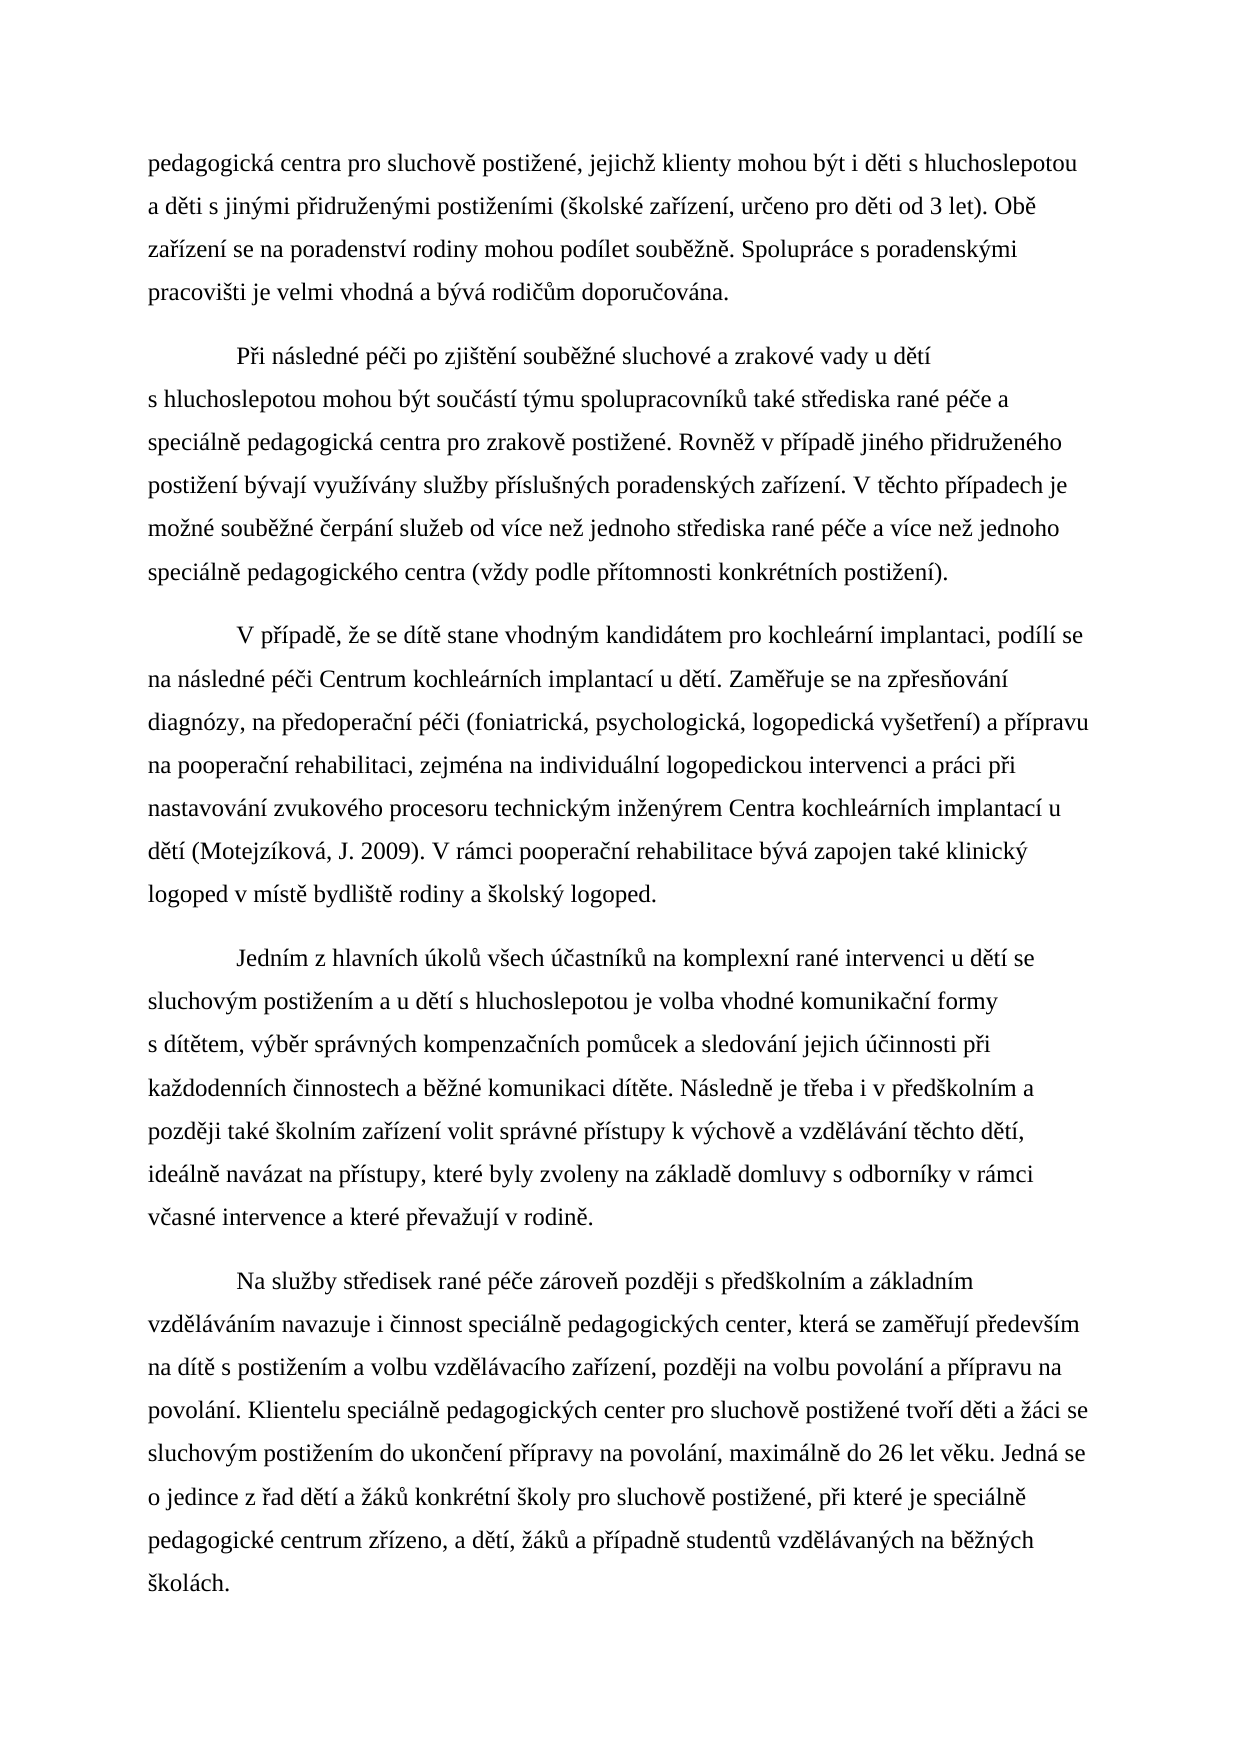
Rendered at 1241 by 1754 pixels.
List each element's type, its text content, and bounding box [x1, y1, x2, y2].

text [148, 148, 1093, 306]
text Při následné péči po zjištění souběžné sluchové a zrakové vady u dětí s hluchoslepotou mohou být součástí týmu spolupracovníků také střediska rané péče a speciálně pedagogická centra pro zrakově postižené. Rovněž v případě jiného přidruženého postižení bývají využívány služby příslušných poradenských zařízení. V těchto případech je možné souběžné čerpání služeb od více než jednoho střediska rané péče a více než jednoho speciálně pedagogického centra (vždy podle přítomnosti konkrétních postižení). [148, 341, 1093, 585]
list V případě, že se dítě stane vhodným kandidátem pro kochleární implantaci, podílí se na následné péči Centrum kochleárních implantací u dětí. Zaměřuje se na zpřesňování diagnózy, na předoperační péči (foniatrická, psychologická, logopedická vyšetření) a přípravu na pooperační rehabilitaci, zejména na individuální logopedickou intervenci a práci při nastavování zvukového procesoru technickým inženýrem Centra kochleárních implantací u dětí (Motejzíková, J. 2009). V rámci pooperační rehabilitace bývá zapojen také klinický logoped v místě bydliště rodiny a školský logoped. [148, 621, 1093, 908]
text Jedním z hlavních úkolů všech účastníků na komplexní rané intervenci u dětí se sluchovým postižením a u dětí s hluchoslepotou je volba vhodné komunikační formy s dítětem, výběr správných kompenzačních pomůcek a sledování jejich účinnosti při každodenních činnostech a běžné komunikaci dítěte. Následně je třeba i v předškolním a později také školním zařízení volit správné přístupy k výchově a vzdělávání těchto dětí, ideálně navázat na přístupy, které byly zvoleny na základě domluvy s odborníky v rámci včasné intervence a které převažují v rodině. [148, 943, 1093, 1231]
text Na služby středisek rané péče zároveň později s předškolním a základním vzděláváním navazuje i činnost speciálně pedagogických center, která se zaměřují především na dítě s postižením a volbu vzdělávacího zařízení, později na volbu povolání a přípravu na povolání. Klientelu speciálně pedagogických center pro sluchově postižené tvoří děti a žáci se sluchovým postižením do ukončení přípravy na povolání, maximálně do 26 let věku. Jedná se o jedince z řad dětí a žáků konkrétní školy pro sluchově postižené, při které je speciálně pedagogické centrum zřízeno, a dětí, žáků a případně studentů vzdělávaných na běžných školách. [148, 1266, 1093, 1597]
